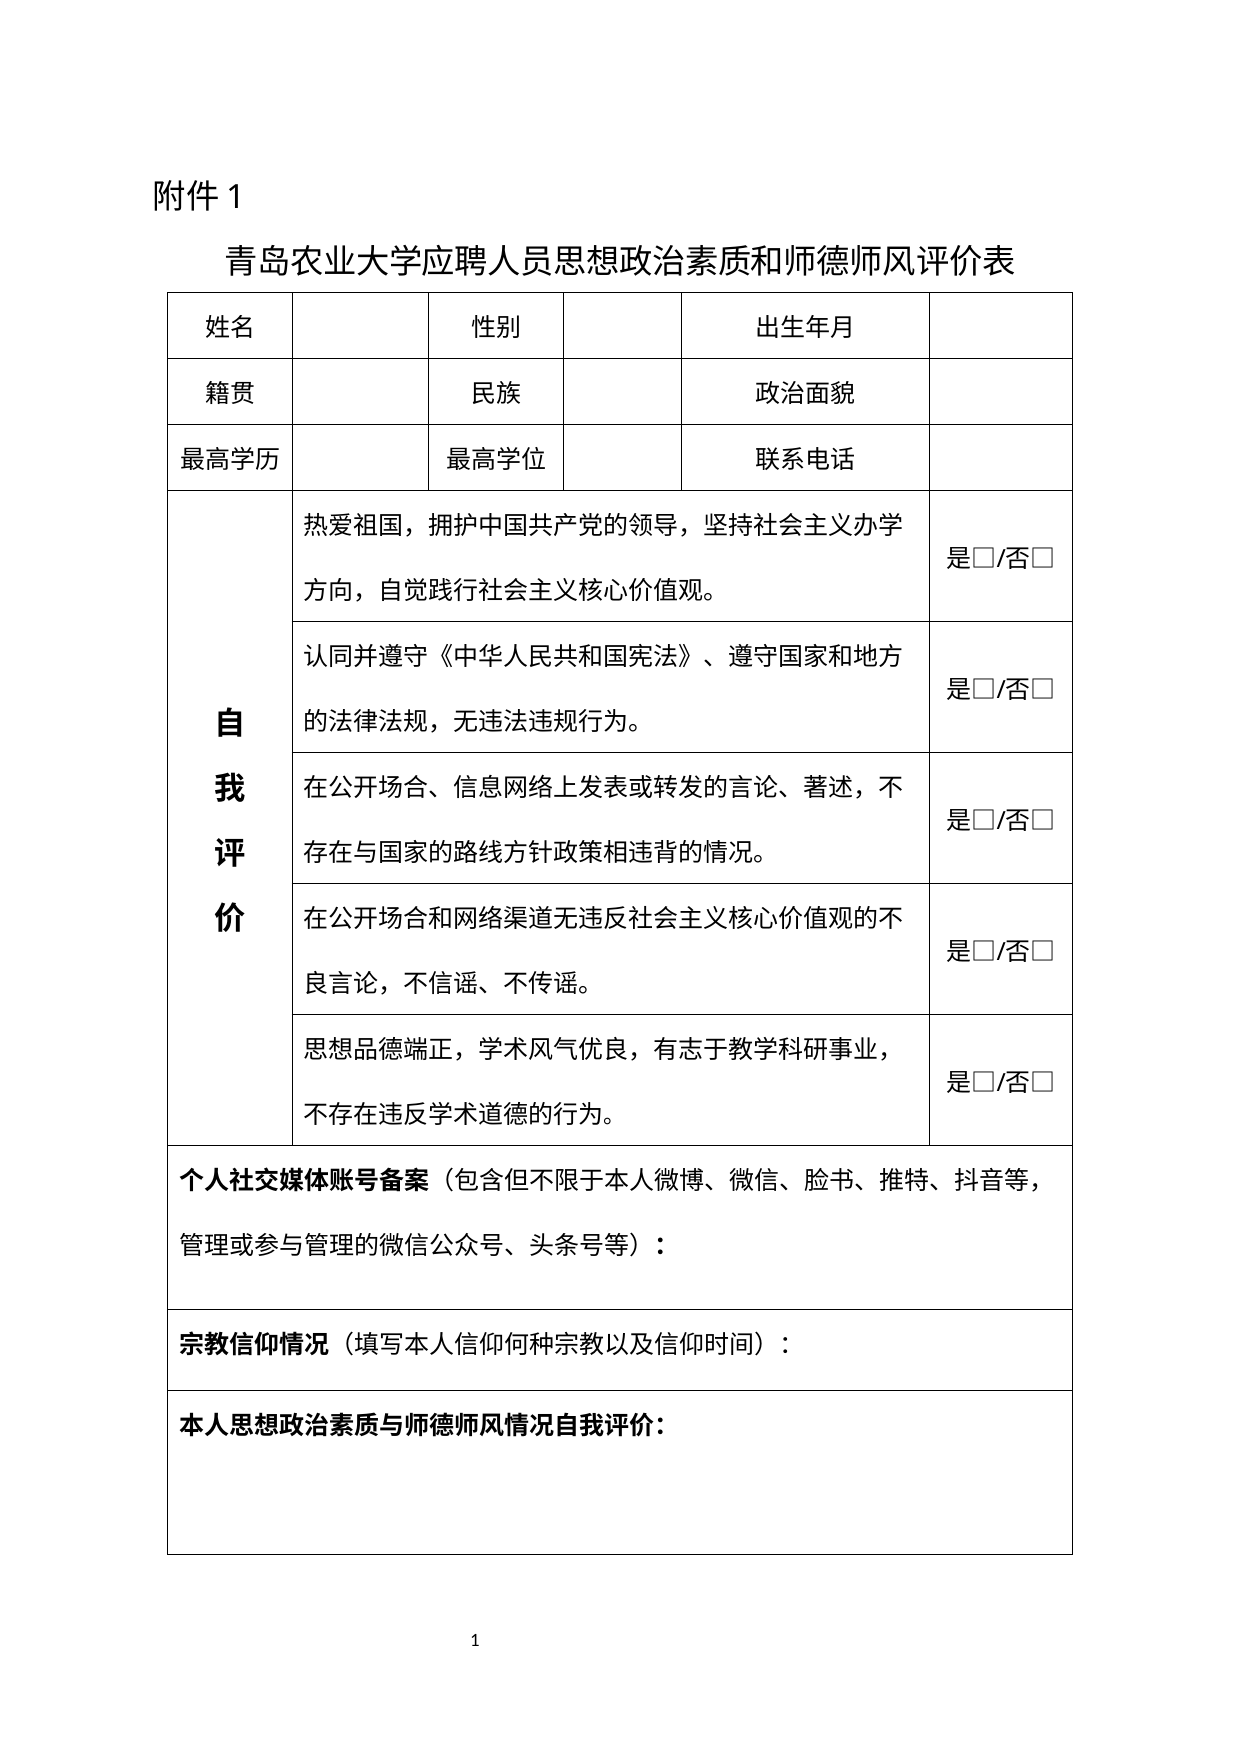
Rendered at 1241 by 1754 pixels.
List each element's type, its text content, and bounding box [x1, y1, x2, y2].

table_cell 政治面貌 [682, 359, 929, 424]
table_header 姓名 [168, 293, 292, 358]
table_header [293, 293, 428, 358]
table_cell 是□/否□ [930, 491, 1072, 621]
table_cell [930, 359, 1072, 424]
table_header 出生年月 [682, 293, 929, 358]
table_cell [564, 425, 681, 490]
table_cell [293, 425, 428, 490]
table_cell [293, 359, 428, 424]
text 附件1 [152, 162, 1088, 227]
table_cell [168, 1391, 1072, 1554]
table_cell 联系电话 [682, 425, 929, 490]
table_cell 在公开场合、信息网络上发表或转发的言论、著述，不存在与国家的路线方针政策相违背的情况。 [293, 753, 929, 883]
table_cell 认同并遵守《中华人民共和国宪法》、遵守国家和地方的法律法规，无违法违规行为。 [293, 622, 929, 752]
table_cell 最高学历 [168, 425, 292, 490]
table_cell 是□/否□ [930, 884, 1072, 1014]
table_header [564, 293, 681, 358]
table_cell 籍贯 [168, 359, 292, 424]
table_header 性别 [429, 293, 563, 358]
table_cell 是□/否□ [930, 753, 1072, 883]
table_cell 是□/否□ [930, 1015, 1072, 1145]
table_header [930, 293, 1072, 358]
table_cell 热爱祖国，拥护中国共产党的领导，坚持社会主义办学方向，自觉践行社会主义核心价值观。 [293, 491, 929, 621]
table_cell [564, 359, 681, 424]
table_cell 最高学位 [429, 425, 563, 490]
table_cell 思想品德端正，学术风气优良，有志于教学科研事业，不存在违反学术道德的行为。 [293, 1015, 929, 1145]
table_cell 宗教信仰情况（填写本人信仰何种宗教以及信仰时间）： [168, 1310, 1072, 1390]
table_cell 个人社交媒体账号备案（包含但不限于本人微博、微信、脸书、推特、抖音等，管理或参与管理的微信公众号、头条号等）： [168, 1146, 1072, 1309]
table_cell 自 我 评 价 [168, 491, 292, 1145]
table_cell 是□/否□ [930, 622, 1072, 752]
text 青岛农业大学应聘人员思想政治素质和师德师风评价表 [152, 227, 1088, 292]
table_cell [930, 425, 1072, 490]
table_cell 民族 [429, 359, 563, 424]
